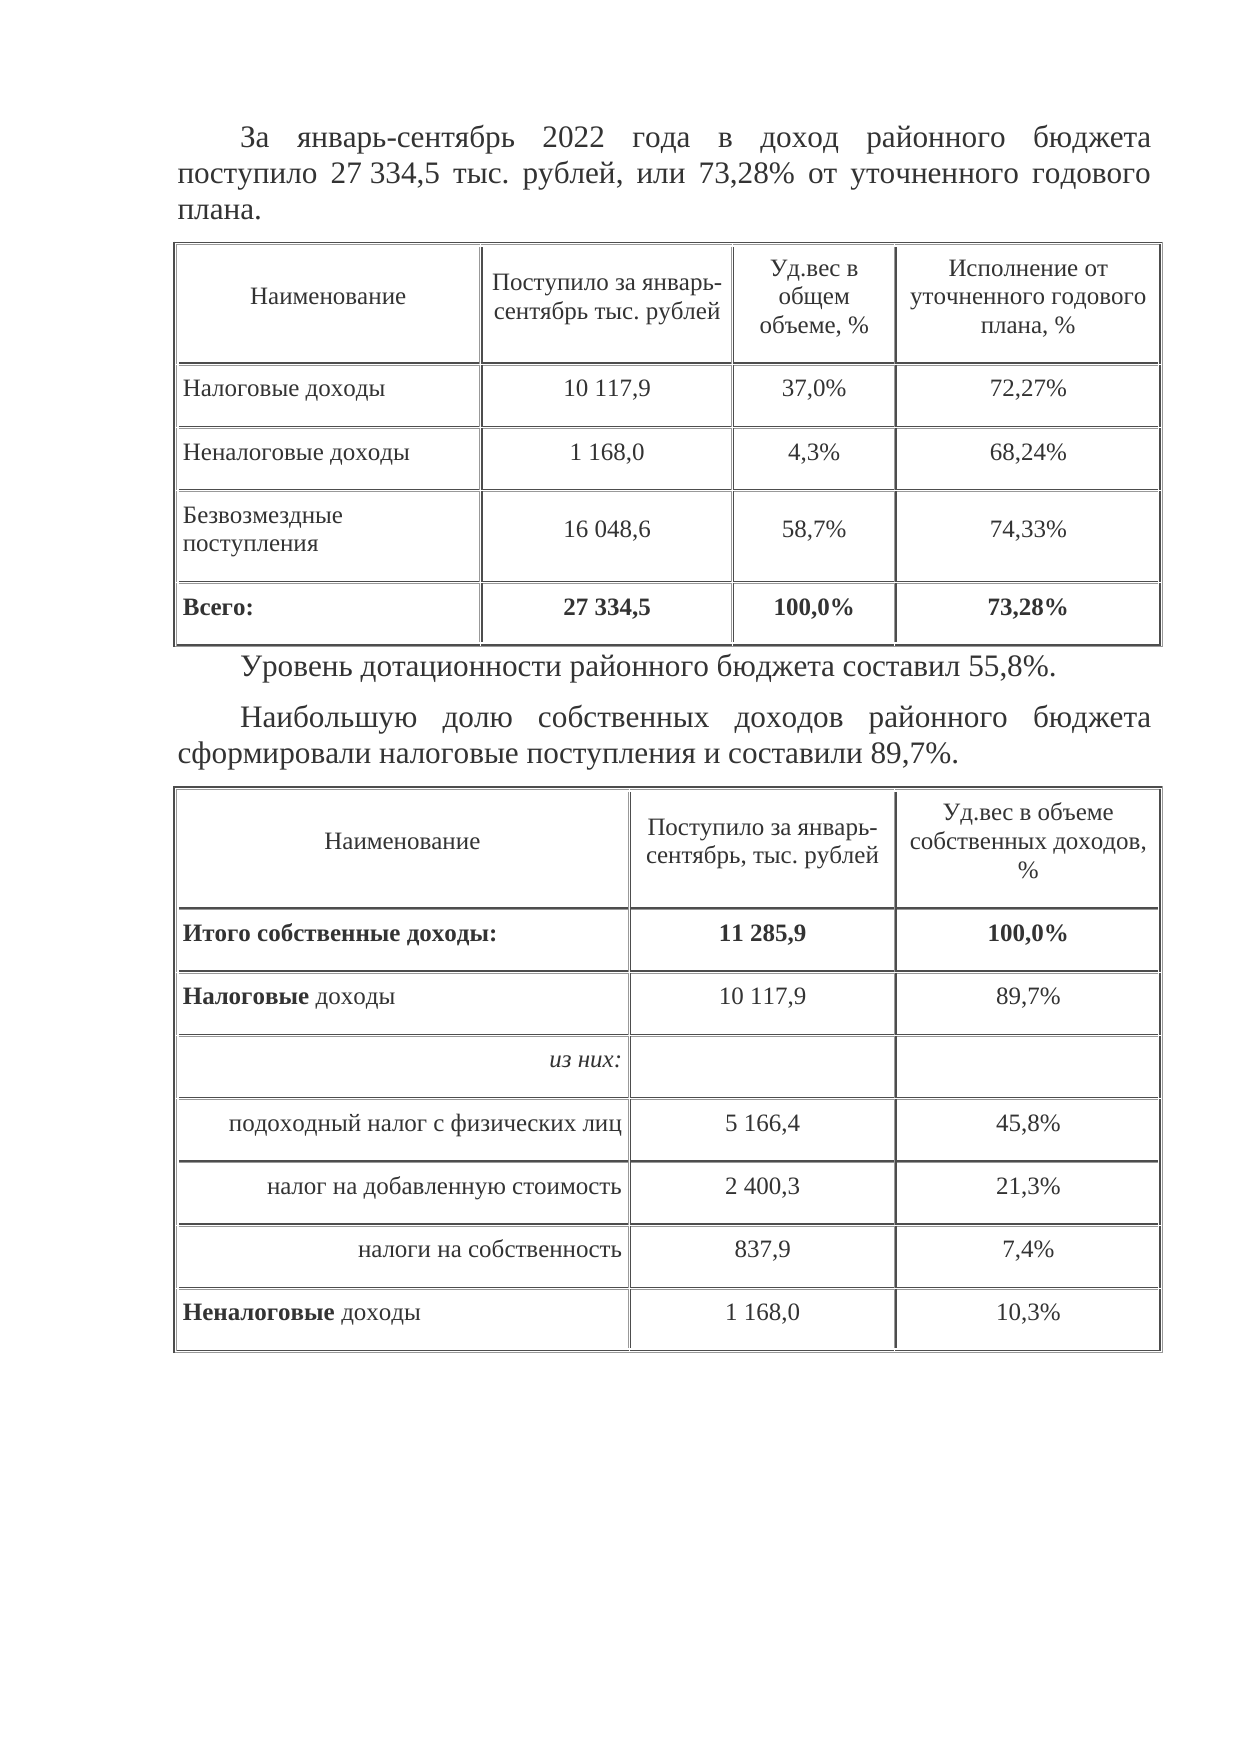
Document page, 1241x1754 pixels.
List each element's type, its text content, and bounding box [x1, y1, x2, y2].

table_cell 73,28% [895, 581, 1161, 644]
table_cell 27 334,5 [481, 584, 733, 644]
table_cell 37,0% [734, 366, 894, 426]
table_cell 74,33% [895, 489, 1161, 581]
table_cell Неналоговые доходы [175, 426, 481, 489]
table_cell из них: [177, 1034, 628, 1097]
table_cell Всего: [175, 581, 481, 644]
table_cell 10,3% [895, 1286, 1160, 1349]
table_cell 10 117,9 [483, 366, 731, 426]
table_cell 11 285,9 [631, 910, 894, 970]
table_cell 68,24% [895, 426, 1161, 489]
table_cell 89,7% [897, 970, 1160, 1033]
table_cell 21,3% [897, 1160, 1159, 1223]
text Наибольшую долю собственных доходов районного бюджета сформировали налоговые поступления и составили 89,7%. [177, 699, 1152, 771]
table_cell 2 400,3 [631, 1163, 894, 1223]
table_cell 45,8% [895, 1097, 1161, 1160]
table_cell 7,4% [897, 1223, 1160, 1286]
table_cell 100,0% [897, 907, 1159, 970]
table_cell Безвозмездные поступления [175, 489, 481, 581]
table_header Наименование [175, 243, 481, 362]
text Уровень дотационности районного бюджета составил 55,8%. [177, 647, 1152, 683]
table_cell [897, 1034, 1160, 1097]
table_cell 5 166,4 [631, 1100, 894, 1160]
table_cell Итого собственные доходы: [177, 907, 628, 970]
table_cell 4,3% [734, 429, 894, 489]
table_cell 1 168,0 [630, 1290, 895, 1349]
table_cell 100,0% [733, 584, 895, 644]
table_cell Неналоговые доходы [177, 1286, 629, 1349]
table_cell 10 117,9 [631, 974, 894, 1033]
table_cell налоги на собственность [177, 1223, 628, 1286]
table_cell 16 048,6 [483, 492, 731, 581]
table_cell 72,27% [897, 362, 1160, 426]
table_header Уд.вес в объеме собственных доходов, % [895, 790, 1159, 907]
table_header Исполнение от уточненного годового плана, % [895, 245, 1159, 362]
table_header Уд.вес в общем объеме, % [733, 243, 895, 362]
table_header Поступило за январь-сентябрь тыс. рублей [481, 245, 733, 362]
table_cell Налоговые доходы [177, 970, 628, 1033]
table_header Поступило за январь-сентябрь, тыс. рублей [630, 788, 895, 907]
table_cell налог на добавленную стоимость [177, 1160, 628, 1223]
table_cell 837,9 [631, 1227, 894, 1286]
table_cell [631, 1037, 894, 1097]
table_header Наименование [177, 790, 629, 907]
table_cell 58,7% [734, 492, 894, 581]
text За январь-сентябрь 2022 года в доход районного бюджета поступило 27 334,5 тыс. рублей, или 73,28% от уточненного годового плана. [177, 118, 1152, 226]
table_cell Налоговые доходы [177, 362, 479, 426]
table_cell 1 168,0 [483, 429, 731, 489]
table_cell подоходный налог с физических лиц [175, 1097, 629, 1160]
